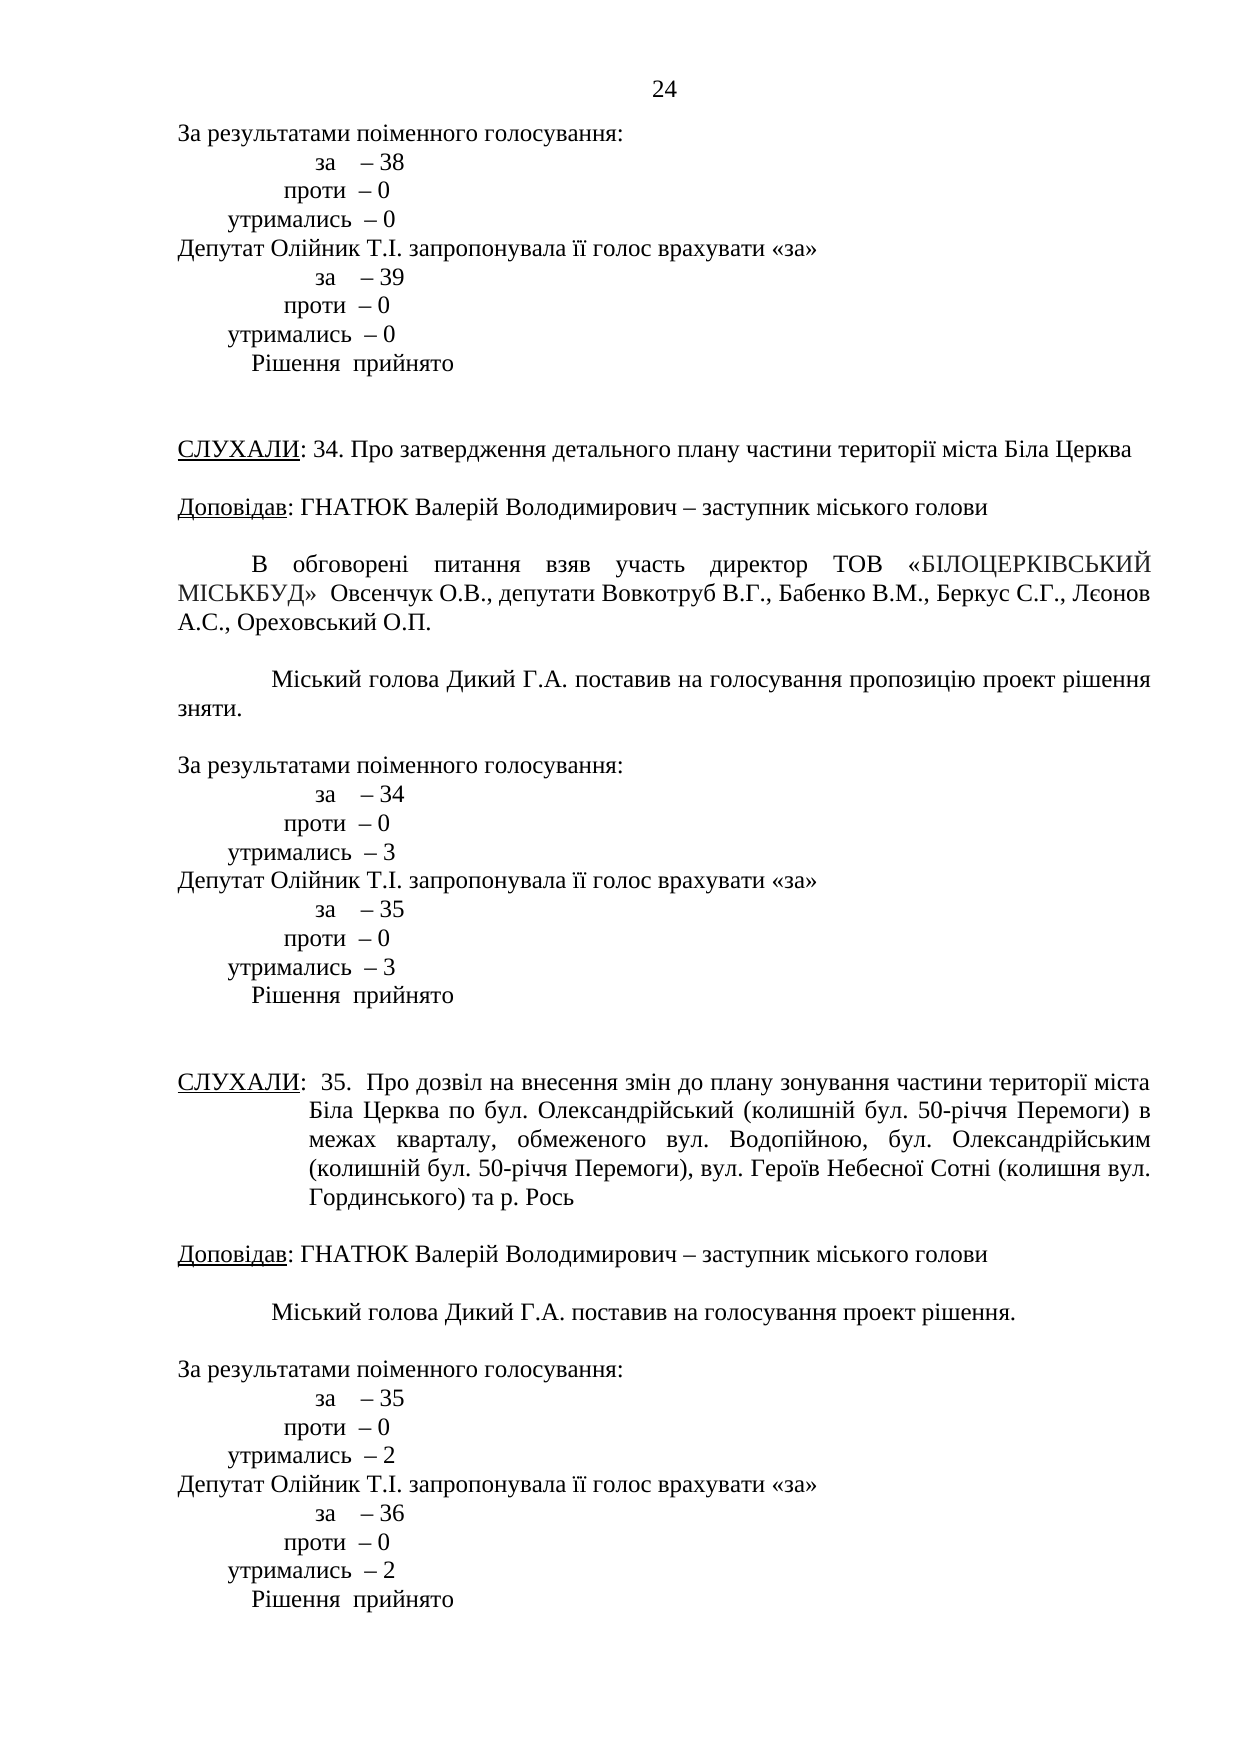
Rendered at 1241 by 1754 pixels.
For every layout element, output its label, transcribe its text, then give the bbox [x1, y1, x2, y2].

text утримались – 2 [177, 1441, 1152, 1469]
text за – 36 [177, 1498, 1152, 1527]
text за – 34 [177, 779, 1152, 808]
text Депутат Олійник Т.І. запропонувала її голос врахувати «за» [177, 866, 1152, 894]
text Міський голова Дикий Г.А. поставив на голосування проект рішення. [177, 1297, 1152, 1326]
text Міський голова Дикий Г.А. поставив на голосування пропозицію проект рішення зняти. [177, 664, 1152, 722]
text СЛУХАЛИ: 35. Про дозвіл на внесення змін до плану зонування частини території міста Біла Церква по бул. Олександрійський (колишній бул. 50-річчя Перемоги) в межах кварталу, обмеженого вул. Водопійною, бул. Олександрійським (колишній бул. 50-річчя Перемоги), вул. Героїв Небесної Сотні (колишня вул. Гординського) та р. Рось [177, 1067, 1152, 1211]
text СЛУХАЛИ: 34. Про затвердження детального плану частини території міста Біла Церква [177, 434, 1152, 463]
text проти – 0 [177, 808, 1152, 837]
text за – 39 [177, 262, 1152, 291]
text Депутат Олійник Т.І. запропонувала її голос врахувати «за» [177, 1469, 1152, 1498]
text Рішення прийнято [177, 981, 1152, 1009]
text За результатами поіменного голосування: [177, 1354, 1152, 1383]
text Депутат Олійник Т.І. запропонувала її голос врахувати «за» [177, 233, 1152, 262]
text утримались – 3 [177, 837, 1152, 866]
text за – 38 [177, 147, 1152, 176]
text за – 35 [177, 894, 1152, 923]
text утримались – 3 [177, 952, 1152, 981]
text За результатами поіменного голосування: [177, 751, 1152, 779]
text утримались – 0 [177, 319, 1152, 348]
text Доповідав: ГНАТЮК Валерій Володимирович – заступник міського голови [177, 492, 1152, 521]
text проти – 0 [177, 1412, 1152, 1441]
text За результатами поіменного голосування: [177, 118, 1152, 147]
text Рішення прийнято [177, 1584, 1152, 1613]
text утримались – 0 [177, 204, 1152, 233]
text проти – 0 [177, 923, 1152, 952]
text проти – 0 [177, 1527, 1152, 1556]
text Рішення прийнято [177, 348, 1152, 377]
text Доповідав: ГНАТЮК Валерій Володимирович – заступник міського голови [177, 1239, 1152, 1268]
text проти – 0 [177, 176, 1152, 204]
text за – 35 [177, 1383, 1152, 1412]
text утримались – 2 [177, 1556, 1152, 1584]
text проти – 0 [177, 291, 1152, 319]
text В обговорені питання взяв участь директор ТОВ «БІЛОЦЕРКІВСЬКИЙ МІСЬКБУД» Овсенчук О.В., депутати Вовкотруб В.Г., Бабенко В.М., Беркус С.Г., Лєонов А.С., Ореховський О.П. [177, 549, 1152, 636]
